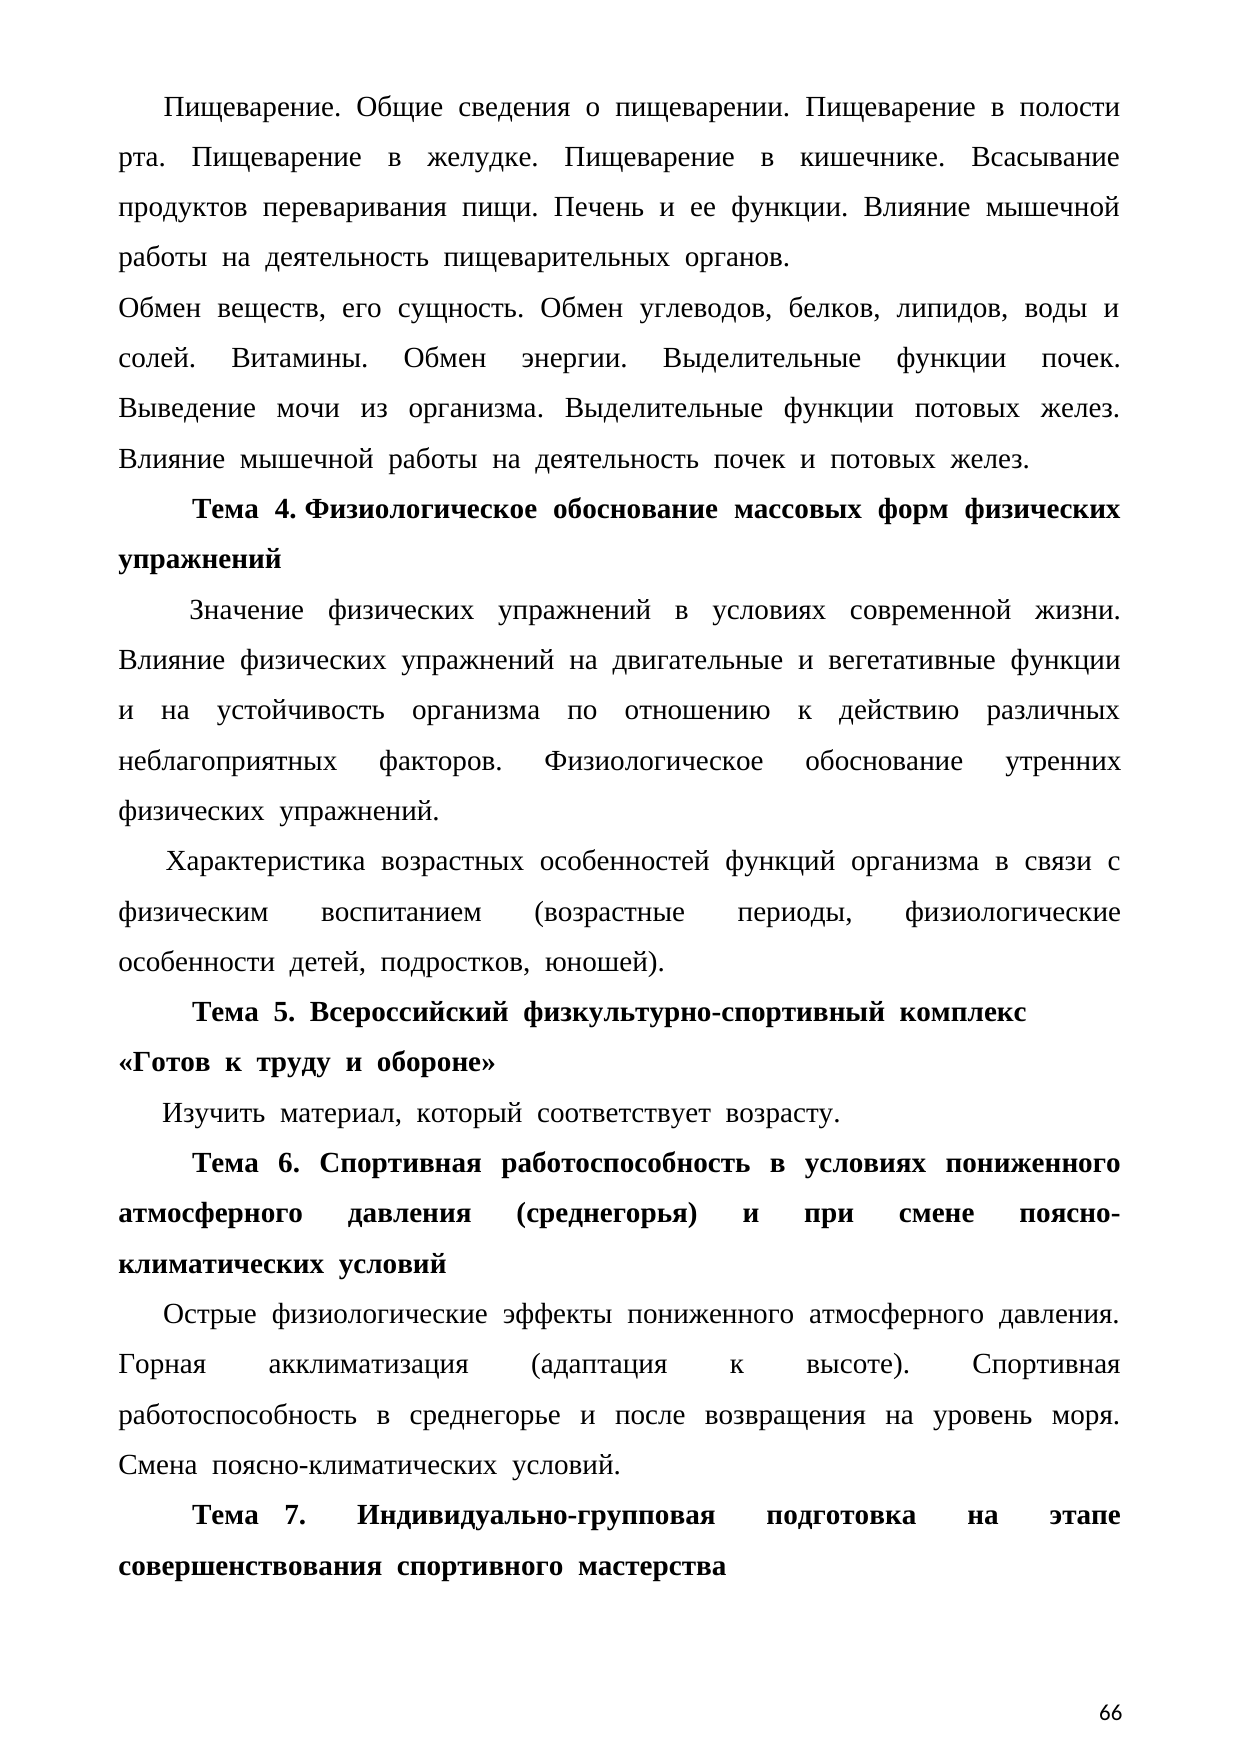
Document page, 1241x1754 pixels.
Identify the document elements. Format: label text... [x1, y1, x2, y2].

text «Готов к труду и обороне» [118, 1044, 1122, 1078]
text Обмен веществ, его сущность. Обмен углеводов, белков, липидов, воды и солей. Витамины. Обмен энергии. Выделительные функции почек. Выведение мочи из организма. Выделительные функции потовых желез. Влияние мышечной работы на деятельность почек и потовых желез. [118, 290, 1122, 474]
text Тема 6. Спортивная работоспособность в условиях пониженного атмосферного давления (среднегорья) и при смене поясно-климатических условий [118, 1145, 1122, 1279]
text Тема 5. Всероссийский физкультурно-спортивный комплекс [118, 994, 1122, 1028]
text Острые физиологические эффекты пониженного атмосферного давления. Горная акклиматизация (адаптация к высоте). Спортивная работоспособность в среднегорье и после возвращения на уровень моря. Смена поясно-климатических условий. [118, 1296, 1122, 1481]
text Пищеварение. Общие сведения о пищеварении. Пищеварение в полости рта. Пищеварение в желудке. Пищеварение в кишечнике. Всасывание продуктов переваривания пищи. Печень и ее функции. Влияние мышечной работы на деятельность пищеварительных органов. [118, 89, 1122, 273]
text Тема 7. Индивидуально-групповая подготовка на этапе совершенствования спортивного мастерства [118, 1497, 1122, 1581]
text Характеристика возрастных особенностей функций организма в связи с физическим воспитанием (возрастные периоды, физиологические особенности детей, подростков, юношей). [118, 843, 1122, 977]
text Тема 4. Физиологическое обоснование массовых форм физических упражнений [118, 491, 1122, 575]
text Значение физических упражнений в условиях современной жизни. Влияние физических упражнений на двигательные и вегетативные функции и на устойчивость организма по отношению к действию различных неблагоприятных факторов. Физиологическое обоснование утренних физических упражнений. [118, 592, 1122, 827]
text Изучить материал, который соответствует возрасту. [118, 1095, 1122, 1128]
